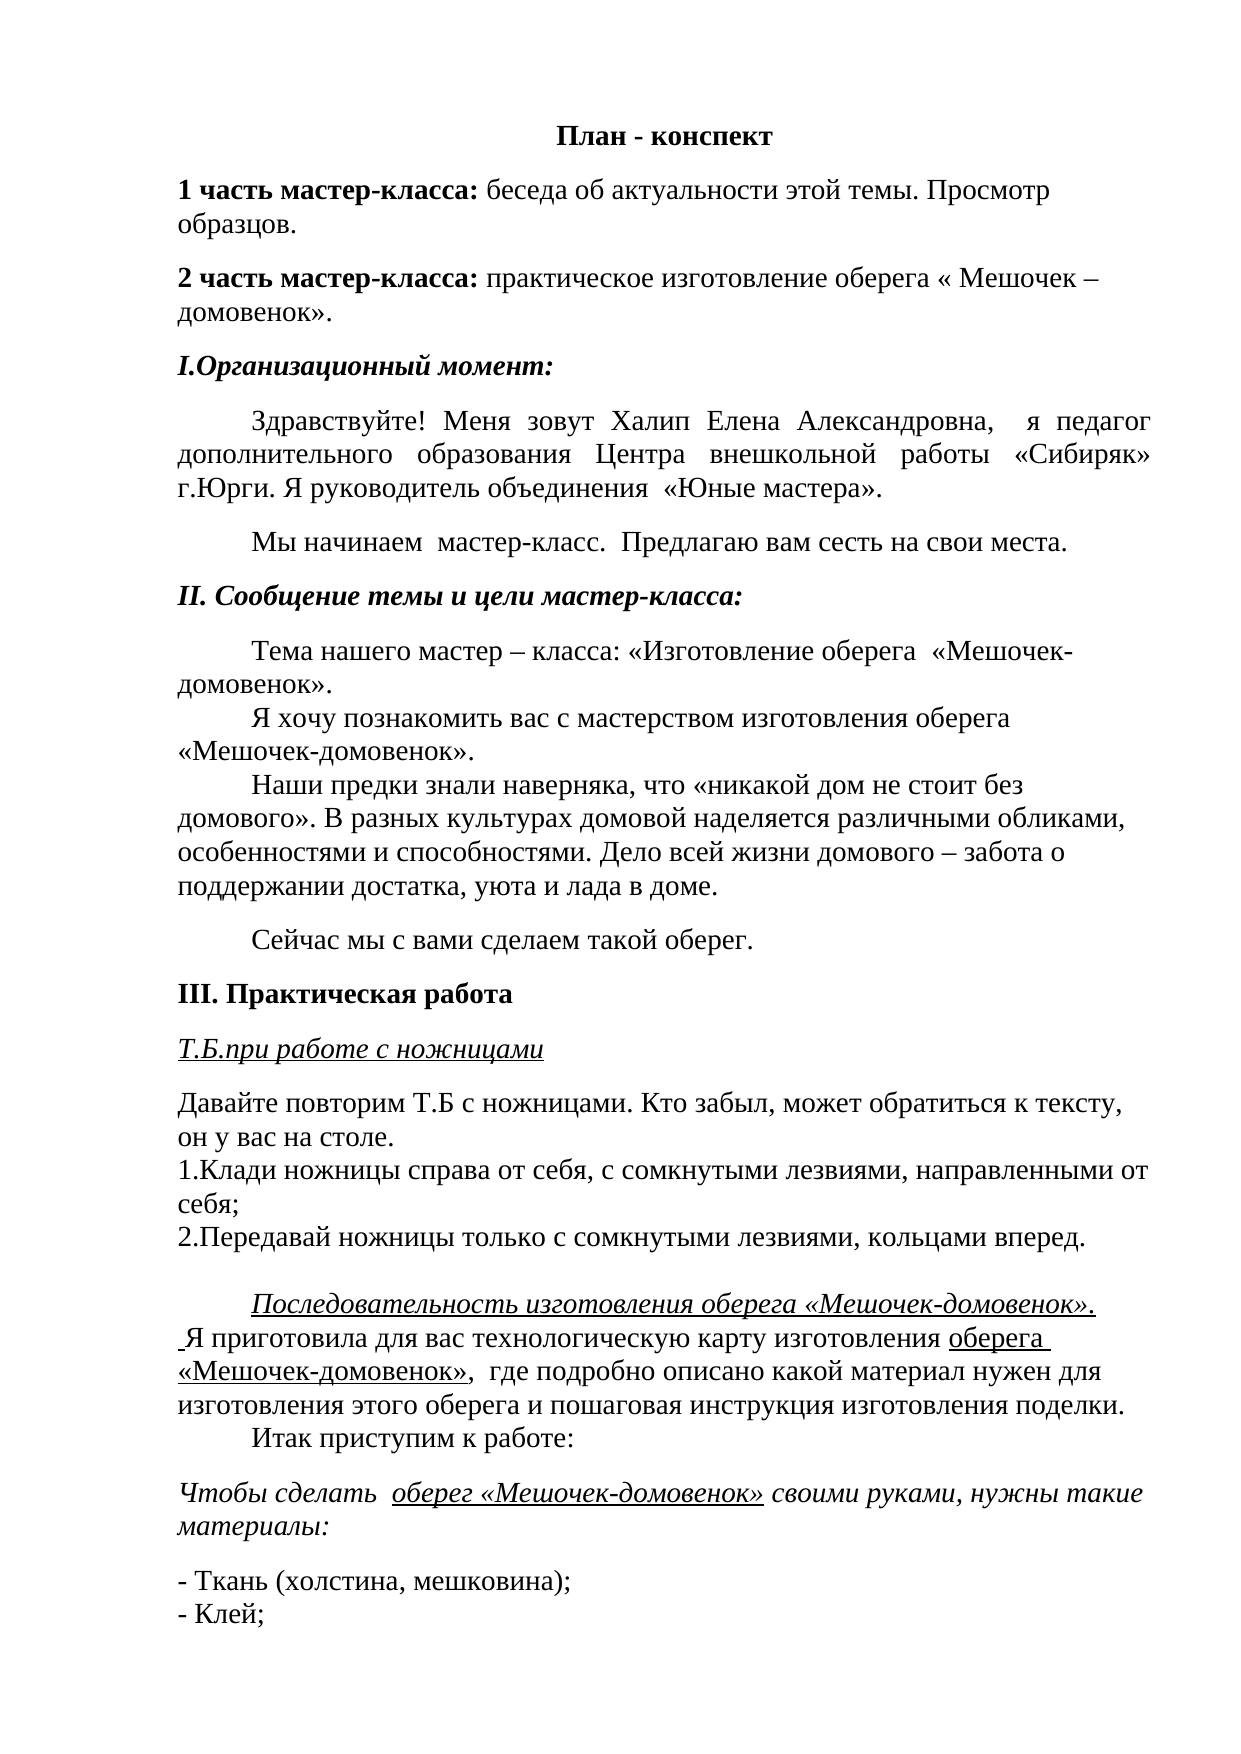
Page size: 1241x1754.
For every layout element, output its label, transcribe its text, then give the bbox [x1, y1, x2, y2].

text 2.Передавай ножницы только с сомкнутыми лезвиями, кольцами вперед. [177, 1219, 1152, 1253]
text Чтобы сделать оберег «Мешочек-домовенок» своими руками, нужны такие материалы: [177, 1475, 1152, 1542]
text Здравствуйте! Меня зовут Халип Елена Александровна, я педагог дополнительного образования Центра внешкольной работы «Сибиряк» г.Юрги. Я руководитель объединения «Юные мастера». [177, 403, 1152, 503]
list - Ткань (холстина, мешковина); [177, 1563, 1152, 1596]
text Мы начинаем мастер-класс. Предлагаю вам сесть на свои места. [177, 524, 1152, 558]
text Сейчас мы с вами сделаем такой оберег. [177, 922, 1152, 956]
text 2 часть мастер-класса: практическое изготовление оберега « Мешочек – домовенок». [177, 260, 1152, 327]
text II. Сообщение темы и цели мастер-класса: [177, 578, 1152, 612]
text Давайте повторим Т.Б с ножницами. Кто забыл, может обратиться к тексту, он у вас на столе. [177, 1085, 1152, 1152]
text Я хочу познакомить вас с мастерством изготовления оберега «Мешочек-домовенок». [177, 700, 1152, 767]
list - Клей; [177, 1596, 1152, 1630]
text Тема нашего мастер – класса: «Изготовление оберега «Мешочек-домовенок». [177, 633, 1152, 700]
text III. Практическая работа [177, 976, 1152, 1010]
text Я приготовила для вас технологическую карту изготовления оберега «Мешочек-домовенок», где подробно описано какой материал нужен для изготовления этого оберега и пошаговая инструкция изготовления поделки. [177, 1320, 1152, 1421]
text План - конспект [177, 118, 1152, 152]
text 1 часть мастер-класса: беседа об актуальности этой темы. Просмотр образцов. [177, 172, 1152, 239]
text Последовательность изготовления оберега «Мешочек-домовенок». [177, 1286, 1152, 1320]
text Наши предки знали наверняка, что «никакой дом не стоит без домового». В разных культурах домовой наделяется различными обликами, особенностями и способностями. Дело всей жизни домового – забота о поддержании достатка, уюта и лада в доме. [177, 767, 1152, 901]
text Т.Б.при работе с ножницами [177, 1031, 1152, 1064]
text 1.Клади ножницы справа от себя, с сомкнутыми лезвиями, направленными от себя; [177, 1152, 1152, 1219]
text Итак приступим к работе: [177, 1421, 1152, 1454]
text I.Организационный момент: [177, 348, 1152, 382]
